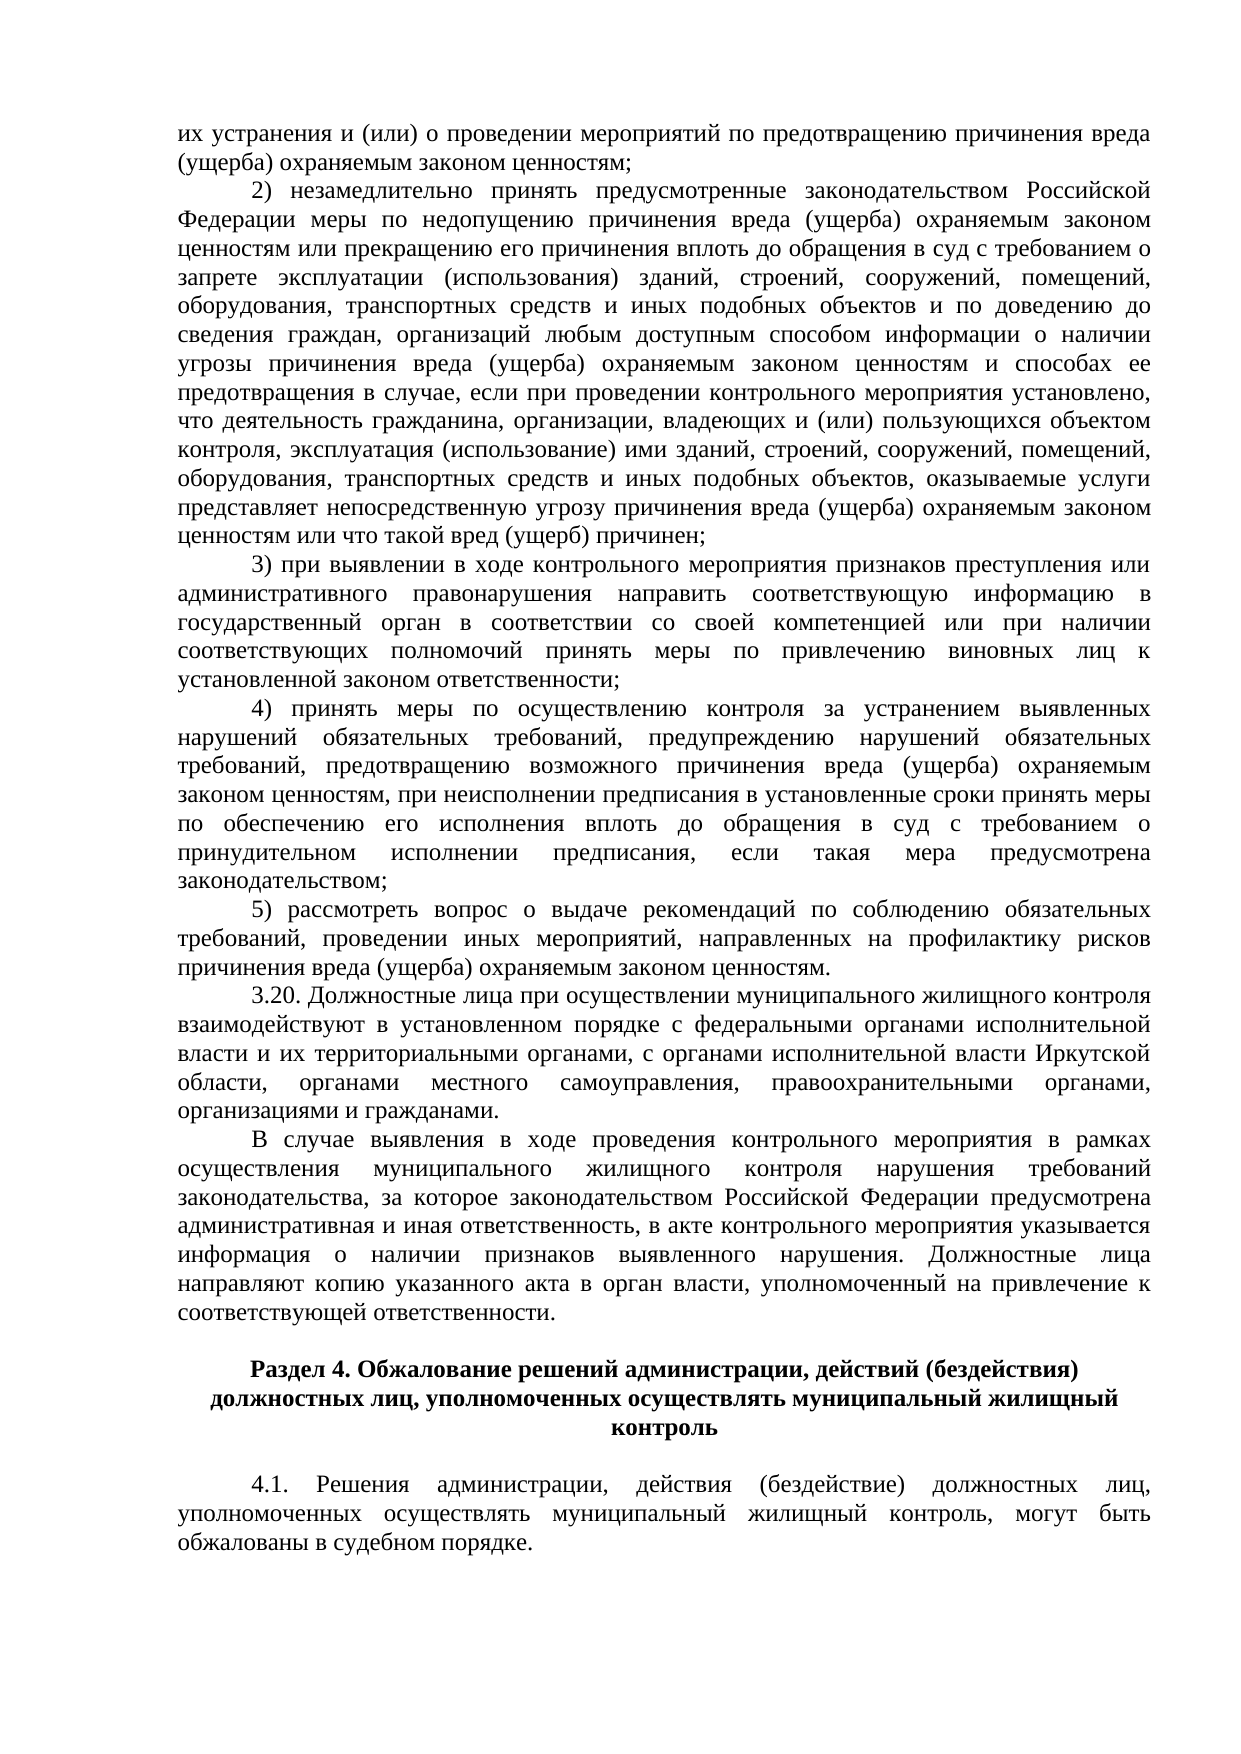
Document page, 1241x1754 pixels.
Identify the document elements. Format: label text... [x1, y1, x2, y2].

text 2) незамедлительно принять предусмотренные законодательством Российской Федерации меры по недопущению причинения вреда (ущерба) охраняемым законом ценностям или прекращению его причинения вплоть до обращения в суд с требованием о запрете эксплуатации (использования) зданий, строений, сооружений, помещений, оборудования, транспортных средств и иных подобных объектов и по доведению до сведения граждан, организаций любым доступным способом информации о наличии угрозы причинения вреда (ущерба) охраняемым законом ценностям и способах ее предотвращения в случае, если при проведении контрольного мероприятия установлено, что деятельность гражданина, организации, владеющих и (или) пользующихся объектом контроля, эксплуатация (использование) ими зданий, строений, сооружений, помещений, оборудования, транспортных средств и иных подобных объектов, оказываемые услуги представляет непосредственную угрозу причинения вреда (ущерба) охраняемым законом ценностям или что такой вред (ущерб) причинен; [177, 176, 1152, 549]
text В случае выявления в ходе проведения контрольного мероприятия в рамках осуществления муниципального жилищного контроля нарушения требований законодательства, за которое законодательством Российской Федерации предусмотрена административная и иная ответственность, в акте контрольного мероприятия указывается информация о наличии признаков выявленного нарушения. Должностные лица направляют копию указанного акта в орган власти, уполномоченный на привлечение к соответствующей ответственности. [177, 1124, 1152, 1326]
text Раздел 4. Обжалование решений администрации, действий (бездействия) должностных лиц, уполномоченных осуществлять муниципальный жилищный контроль [177, 1354, 1152, 1441]
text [177, 118, 1152, 176]
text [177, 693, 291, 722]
text 5) рассмотреть вопрос о выдаче рекомендаций по соблюдению обязательных требований, проведении иных мероприятий, направленных на профилактику рисков причинения вреда (ущерба) охраняемым законом ценностям. [177, 894, 1152, 981]
text 3.20. Должностные лица при осуществлении муниципального жилищного контроля взаимодействуют в установленном порядке с федеральными органами исполнительной власти и их территориальными органами, с органами исполнительной власти Иркутской области, органами местного самоуправления, правоохранительными органами, организациями и гражданами. [177, 981, 1152, 1124]
text 4.1. Решения администрации, действия (бездействие) должностных лиц, уполномоченных осуществлять муниципальный жилищный контроль, могут быть обжалованы в судебном порядке. [177, 1469, 1152, 1556]
text 3) при выявлении в ходе контрольного мероприятия признаков преступления или административного правонарушения направить соответствующую информацию в государственный орган в соответствии со своей компетенцией или при наличии соответствующих полномочий принять меры по привлечению виновных лиц к установленной законом ответственности; [177, 549, 1152, 693]
